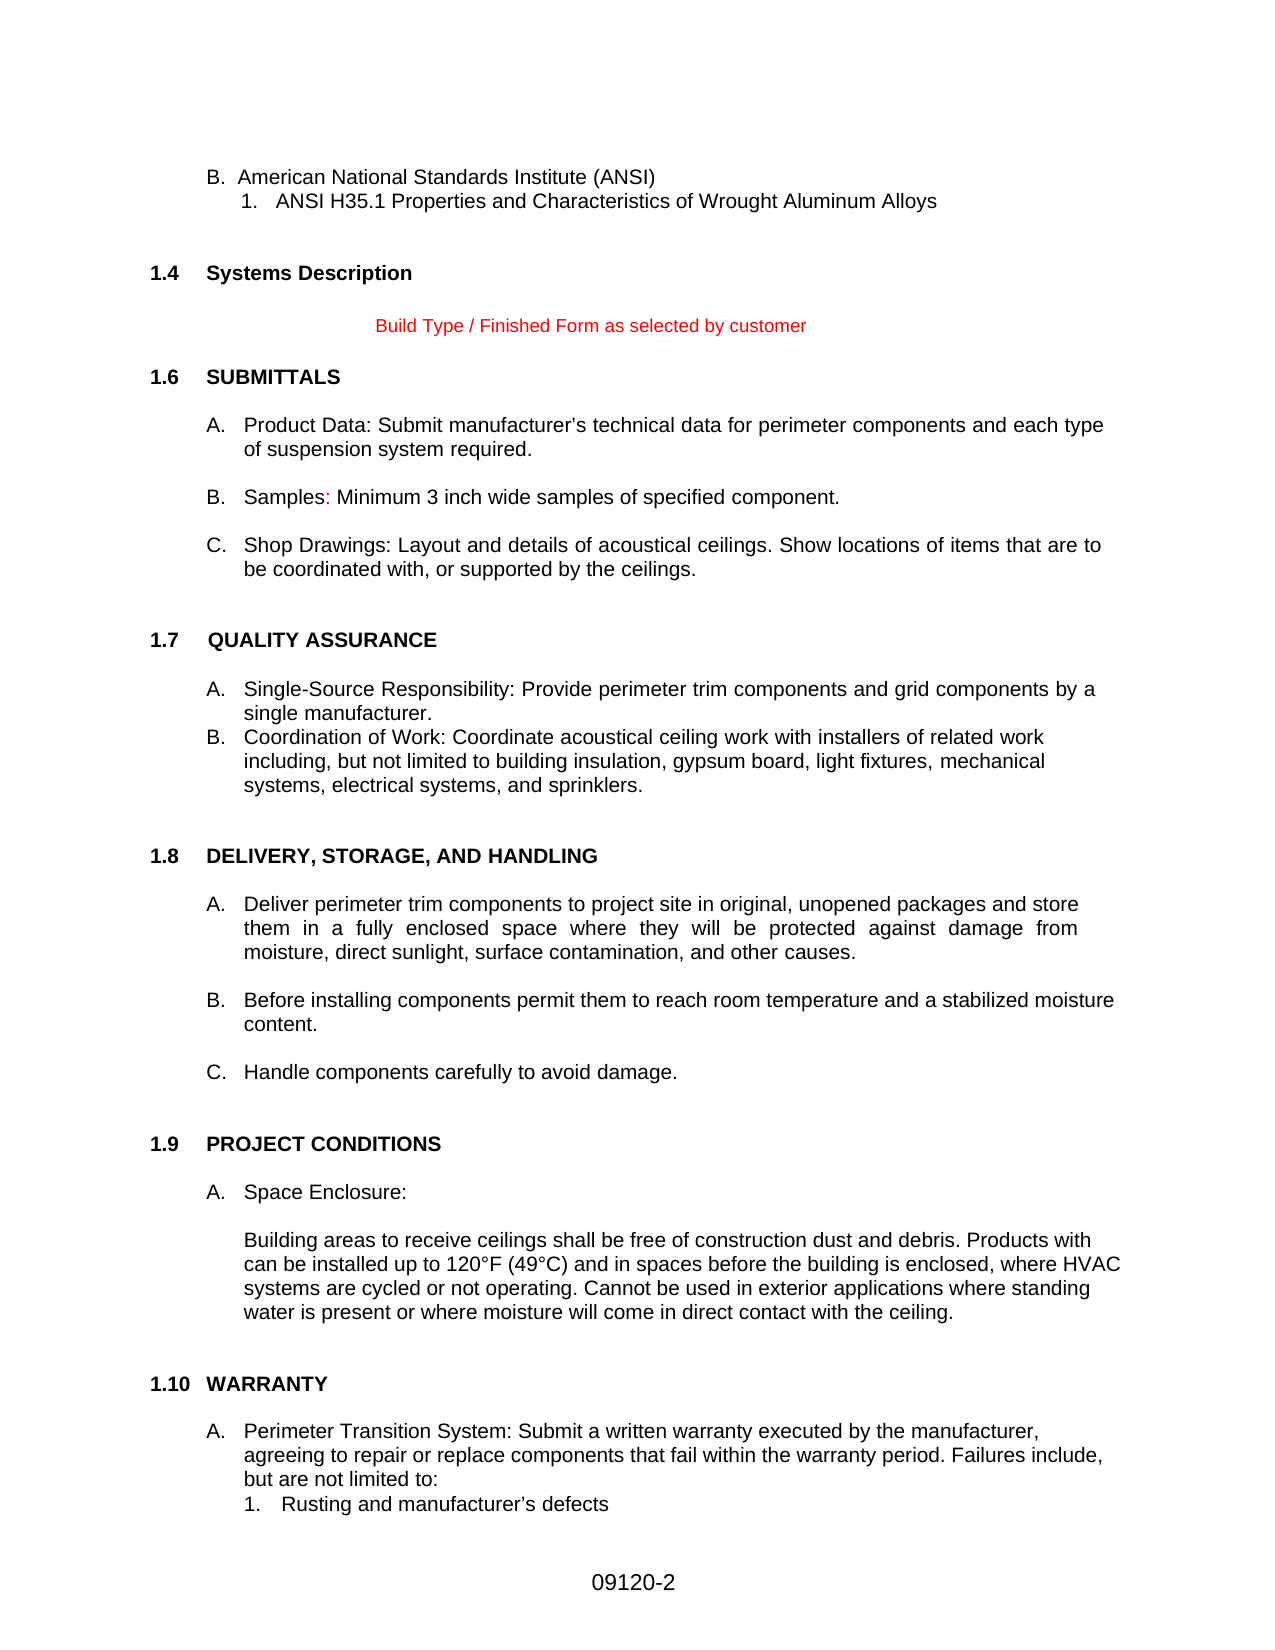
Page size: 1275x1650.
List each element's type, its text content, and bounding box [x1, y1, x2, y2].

text Build Type / Finished Form as selected by customer [375, 314, 1135, 336]
list ANSI H35.1 Properties and Characteristics of Wrought Aluminum Alloys [241, 189, 1135, 213]
list Deliver perimeter trim components to project site in original, unopened packages and store them in a fully enclosed space where they will be protected against damage from moisture, direct sunlight, surface contamination, and other causes. [206, 892, 1079, 964]
list Coordination of Work: Coordinate acoustical ceiling work with installers of related work including, but not limited to building insulation, gypsum board, light fixtures, mechanical systems, electrical systems, and sprinklers. [206, 724, 1045, 796]
list Before installing components permit them to reach room temperature and a stabilized moisture content. [206, 988, 1116, 1036]
list Samples: Minimum 3 inch wide samples of specified component. [206, 485, 1135, 509]
subtitle PROJECT CONDITIONS [150, 1132, 1135, 1156]
text Building areas to receive ceilings shall be free of construction dust and debris. Products with can be installed up to 120°F (49°C) and in spaces before the building is enclosed, where HVAC systems are cycled or not operating. Cannot be used in exterior applications where standing water is present or where moisture will come in direct contact with the ceiling. [244, 1228, 1124, 1324]
subtitle Systems Description [139, 261, 412, 285]
list American National Standards Institute (ANSI) [206, 165, 1135, 189]
subtitle WARRANTY [150, 1371, 1135, 1395]
list Shop Drawings: Layout and details of acoustical ceilings. Show locations of items that are to be coordinated with, or supported by the ceilings. [206, 533, 1104, 581]
list Space Enclosure: [139, 1180, 407, 1204]
subtitle DELIVERY, STORAGE, AND HANDLING [150, 844, 1135, 868]
list Handle components carefully to avoid damage. [206, 1060, 1135, 1084]
subtitle SUBMITTALS [150, 365, 1135, 389]
subtitle QUALITY ASSURANCE [150, 628, 1135, 652]
list Product Data: Submit manufacturer’s technical data for perimeter components and each type of suspension system required. [206, 413, 1106, 461]
list Perimeter Transition System: Submit a written warranty executed by the manufacturer, agreeing to repair or replace components that fail within the warranty period. Failures include, but are not limited to: [206, 1419, 1110, 1491]
list Rusting and manufacturer’s defects [244, 1491, 1135, 1515]
list Single-Source Responsibility: Provide perimeter trim components and grid components by a single manufacturer. [206, 677, 1096, 724]
